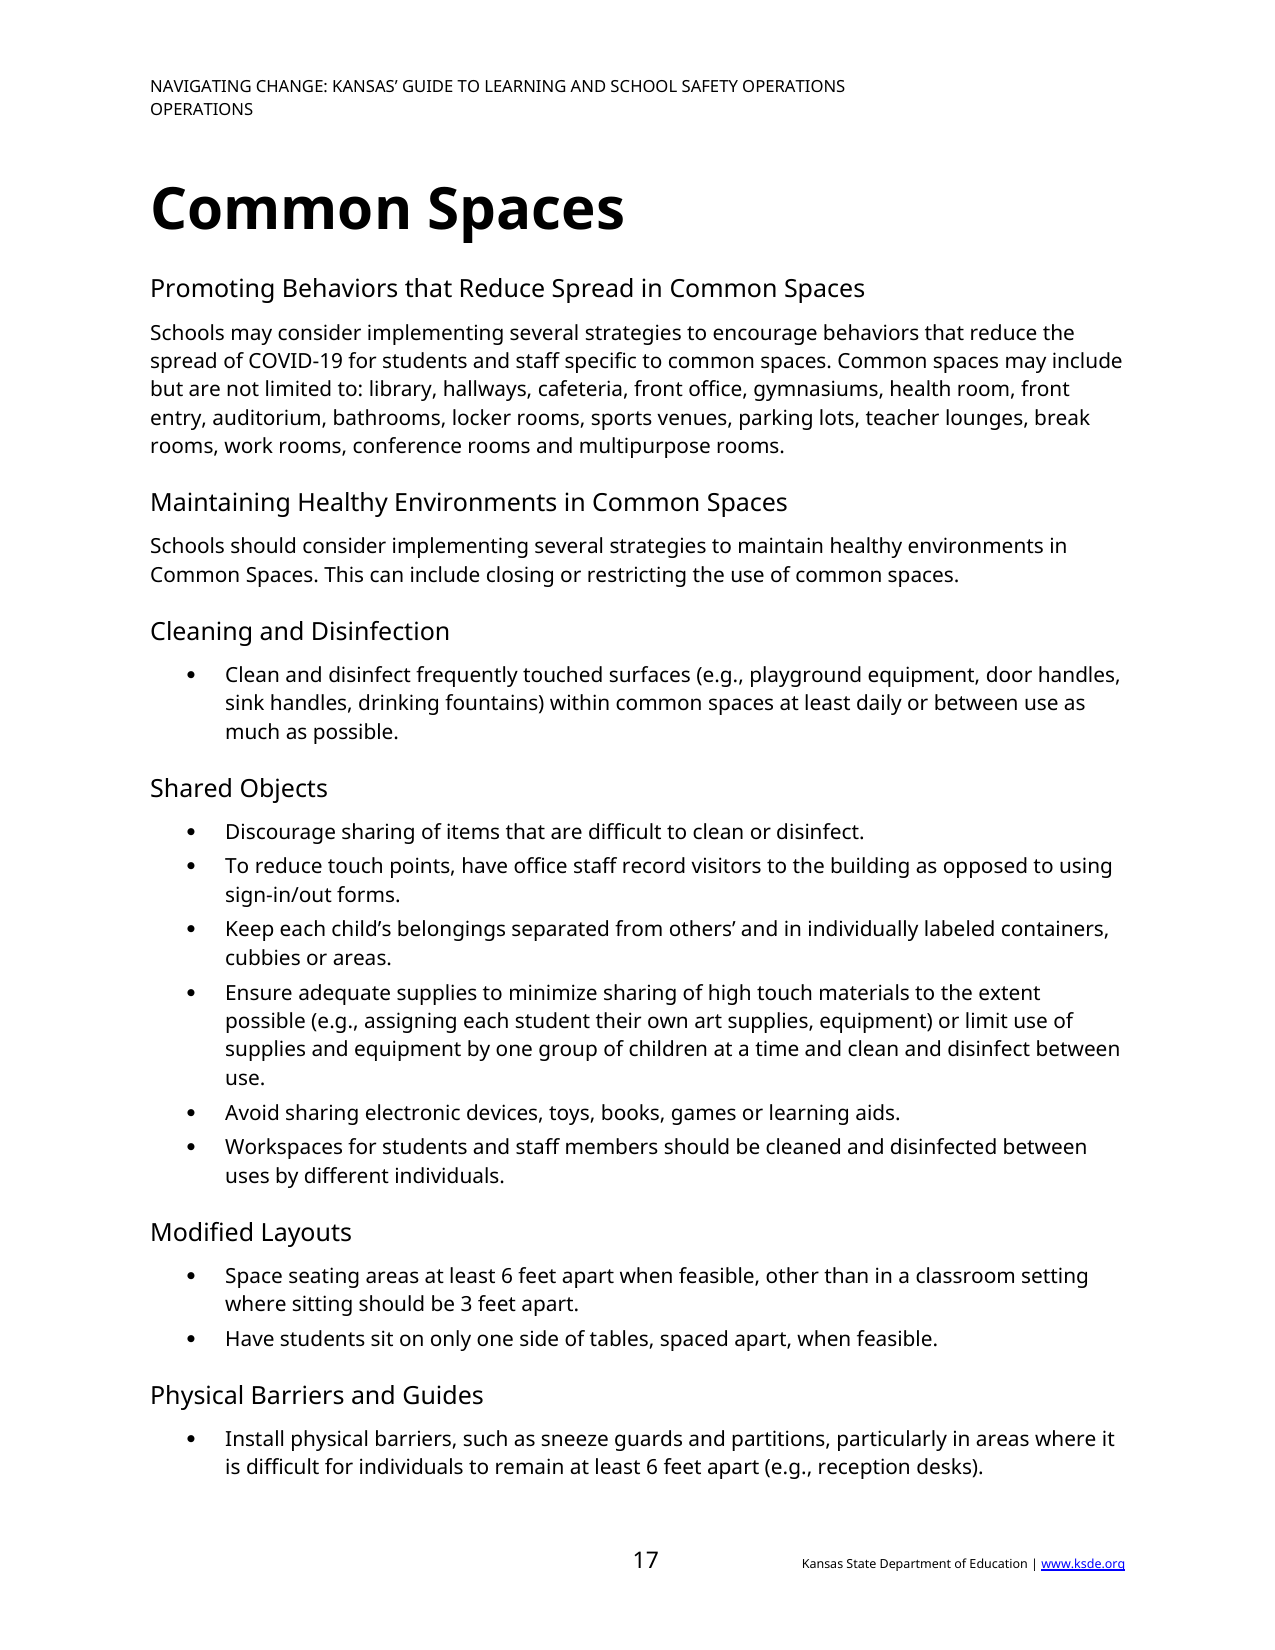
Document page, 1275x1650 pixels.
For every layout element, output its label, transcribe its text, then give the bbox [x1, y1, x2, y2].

list Install physical barriers, such as sneeze guards and partitions, particularly in areas where it is difficult for individuals to remain at least 6 feet apart (e.g., reception desks). [187, 1424, 1125, 1481]
subtitle Maintaining Healthy Environments in Common Spaces [150, 485, 1125, 519]
list Workspaces for students and staff members should be cleaned and disinfected between uses by different individuals. [187, 1132, 1125, 1189]
list Space seating areas at least 6 feet apart when feasible, other than in a classroom setting where sitting should be 3 feet apart. [187, 1261, 1125, 1318]
list Clean and disinfect frequently touched surfaces (e.g., playground equipment, door handles, sink handles, drinking fountains) within common spaces at least daily or between use as much as possible. [187, 660, 1125, 745]
list Keep each child’s belongings separated from others’ and in individually labeled containers, cubbies or areas. [187, 914, 1125, 971]
subtitle Common Spaces [150, 167, 1125, 246]
list Avoid sharing electronic devices, toys, books, games or learning aids. [187, 1098, 1125, 1126]
subtitle Shared Objects [150, 770, 1125, 804]
text Schools may consider implementing several strategies to encourage behaviors that reduce the spread of COVID-19 for students and staff specific to common spaces. Common spaces may include but are not limited to: library, hallways, cafeteria, front office, gymnasiums, health room, front entry, auditorium, bathrooms, locker rooms, sports venues, parking lots, teacher lounges, break rooms, work rooms, conference rooms and multipurpose rooms. [150, 318, 1125, 460]
subtitle Promoting Behaviors that Reduce Spread in Common Spaces [150, 271, 1125, 305]
subtitle Cleaning and Disinfection [150, 613, 1125, 647]
subtitle Modified Layouts [150, 1214, 1125, 1248]
list Have students sit on only one side of tables, spaced apart, when feasible. [187, 1324, 1125, 1352]
list To reduce touch points, have office staff record visitors to the building as opposed to using sign-in/out forms. [187, 851, 1125, 908]
subtitle Physical Barriers and Guides [150, 1377, 1125, 1411]
text Schools should consider implementing several strategies to maintain healthy environments in Common Spaces. This can include closing or restricting the use of common spaces. [150, 531, 1125, 588]
list Ensure adequate supplies to minimize sharing of high touch materials to the extent possible (e.g., assigning each student their own art supplies, equipment) or limit use of supplies and equipment by one group of children at a time and clean and disinfect between use. [187, 978, 1125, 1091]
list Discourage sharing of items that are difficult to clean or disinfect. [187, 817, 1125, 845]
